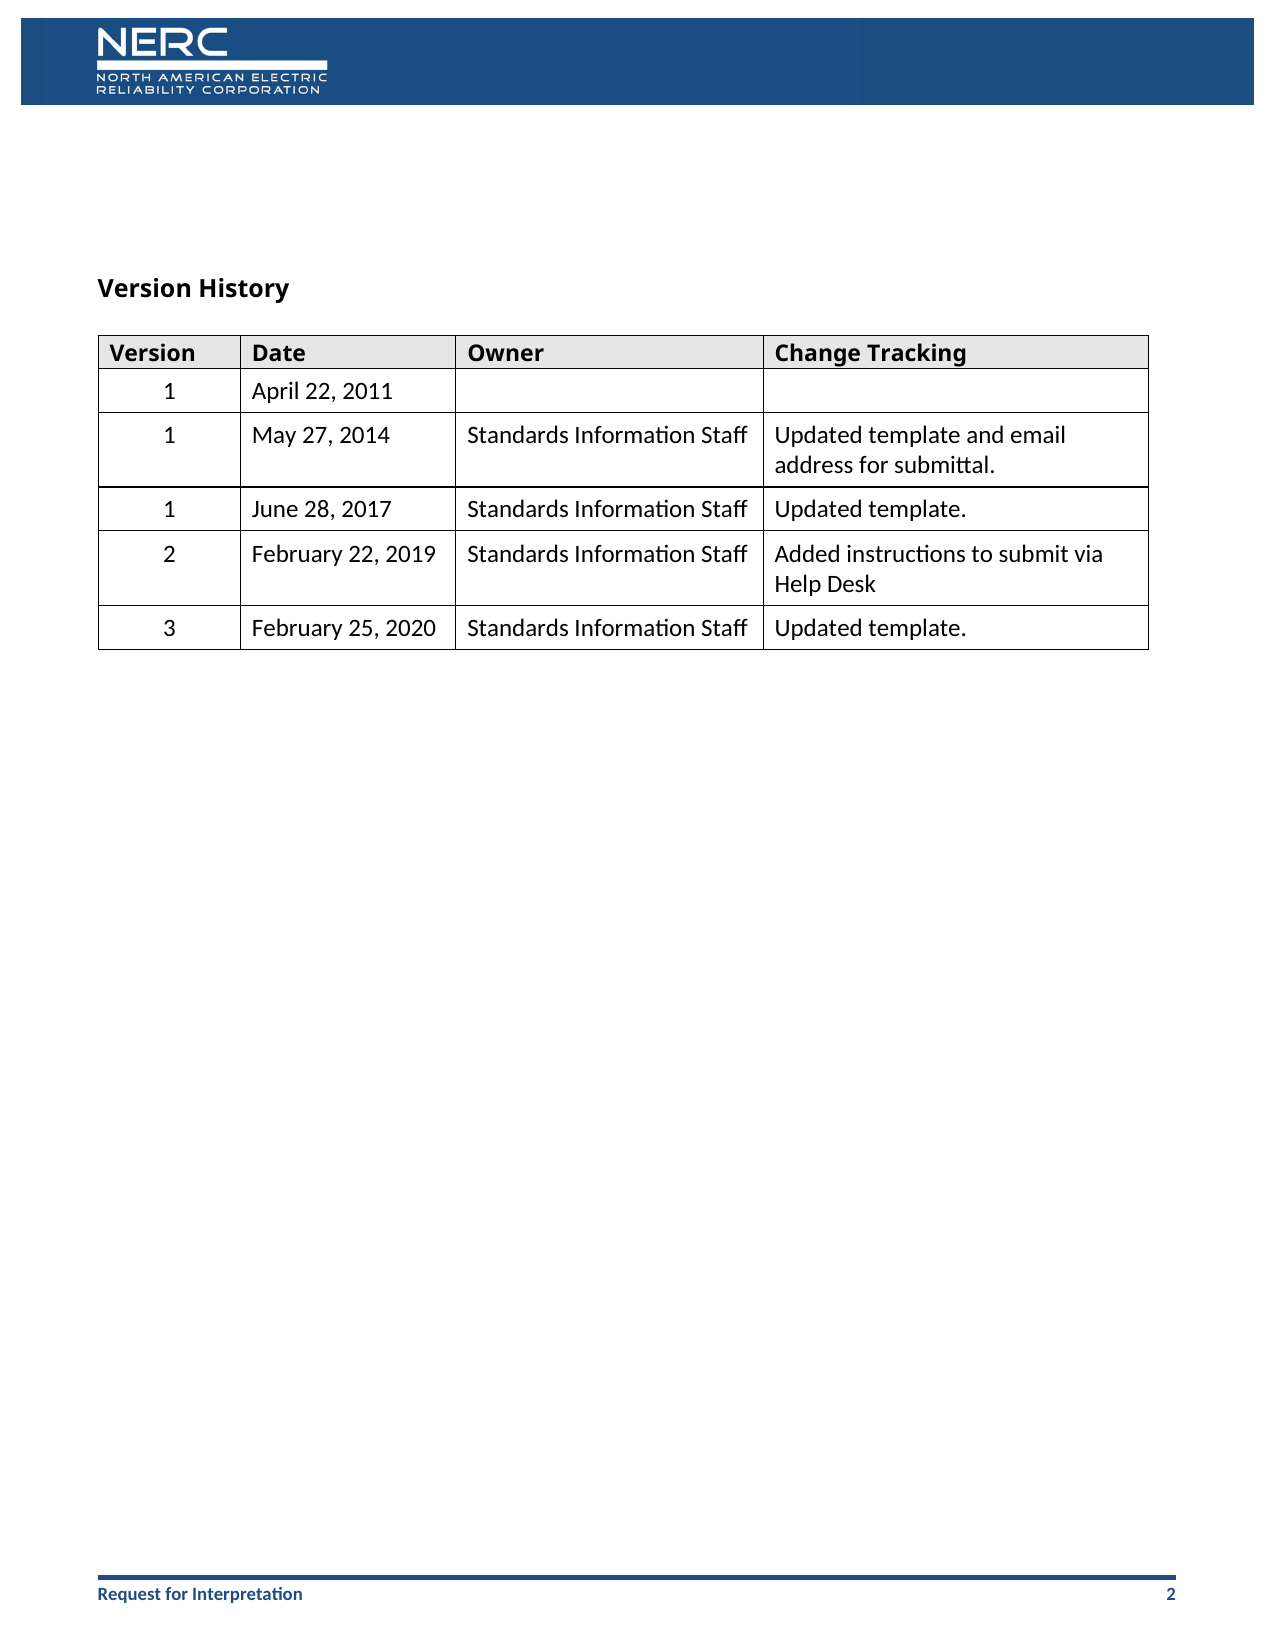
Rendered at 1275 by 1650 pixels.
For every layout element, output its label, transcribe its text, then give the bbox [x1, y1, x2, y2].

table_cell Updated template. [764, 488, 1148, 530]
table_cell Standards Information Staff [456, 413, 763, 486]
table_cell 2 [99, 531, 240, 605]
table_cell Standards Information Staff [456, 606, 763, 649]
table_header Version [99, 336, 240, 368]
table_cell February 25, 2020 [241, 606, 455, 649]
table_cell 1 [99, 369, 240, 412]
table_cell 3 [99, 606, 240, 649]
table_cell Standards Information Staff [456, 488, 763, 530]
table_cell 1 [99, 488, 240, 530]
picture [21, 18, 1254, 105]
table_cell Added instructions to submit via Help Desk [764, 531, 1148, 605]
table_cell April 22, 2011 [241, 369, 455, 412]
table_cell June 28, 2017 [241, 488, 455, 530]
table_cell May 27, 2014 [241, 413, 455, 486]
table_cell [456, 369, 763, 412]
table_cell 1 [99, 413, 240, 486]
table_cell Updated template and email address for submittal. [764, 413, 1148, 486]
table_cell Updated template. [764, 606, 1148, 649]
table_header Change Tracking [764, 336, 1148, 368]
table_cell Standards Information Staff [456, 531, 763, 605]
table_header Owner [456, 336, 763, 368]
table_header Date [241, 336, 455, 368]
table_cell February 22, 2019 [241, 531, 455, 605]
subtitle Version History [97, 271, 1177, 305]
table_cell [764, 369, 1148, 412]
